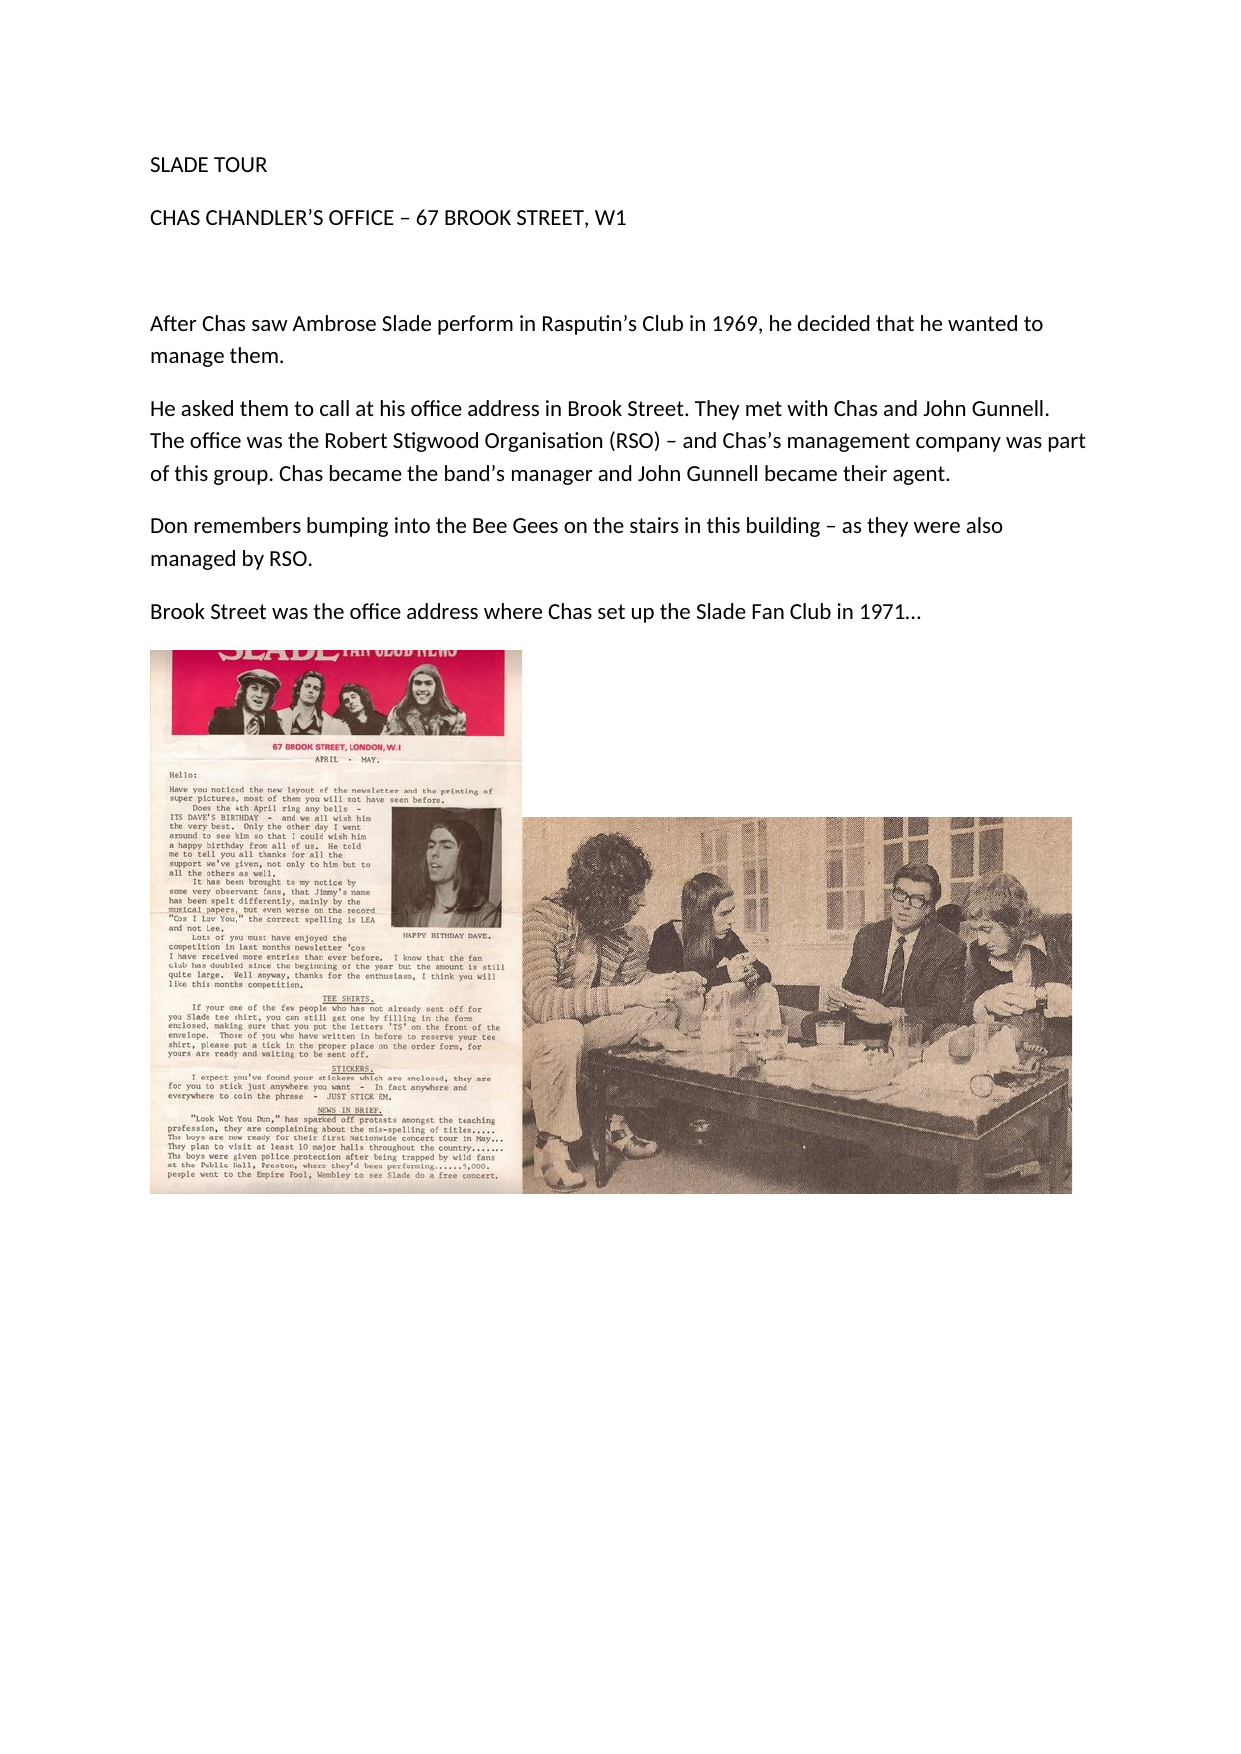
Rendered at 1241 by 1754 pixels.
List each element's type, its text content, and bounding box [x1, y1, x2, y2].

text He asked them to call at his office address in Brook Street. They met with Chas and John Gunnell. The office was the Robert Stigwood Organisation (RSO) – and Chas’s management company was part of this group. Chas became the band’s manager and John Gunnell became their agent. [150, 394, 1090, 487]
picture [150, 650, 1073, 1194]
text Brook Street was the office address where Chas set up the Slade Fan Club in 1971… [150, 597, 1090, 625]
text After Chas saw Ambrose Slade perform in Rasputin’s Club in 1969, he decided that he wanted to manage them. [150, 309, 1090, 369]
text Don remembers bumping into the Bee Gees on the stairs in this building – as they were also managed by RSO. [150, 512, 1090, 572]
text SLADE TOUR [150, 150, 1090, 178]
text CHAS CHANDLER’S OFFICE – 67 BROOK STREET, W1 [150, 203, 1090, 231]
